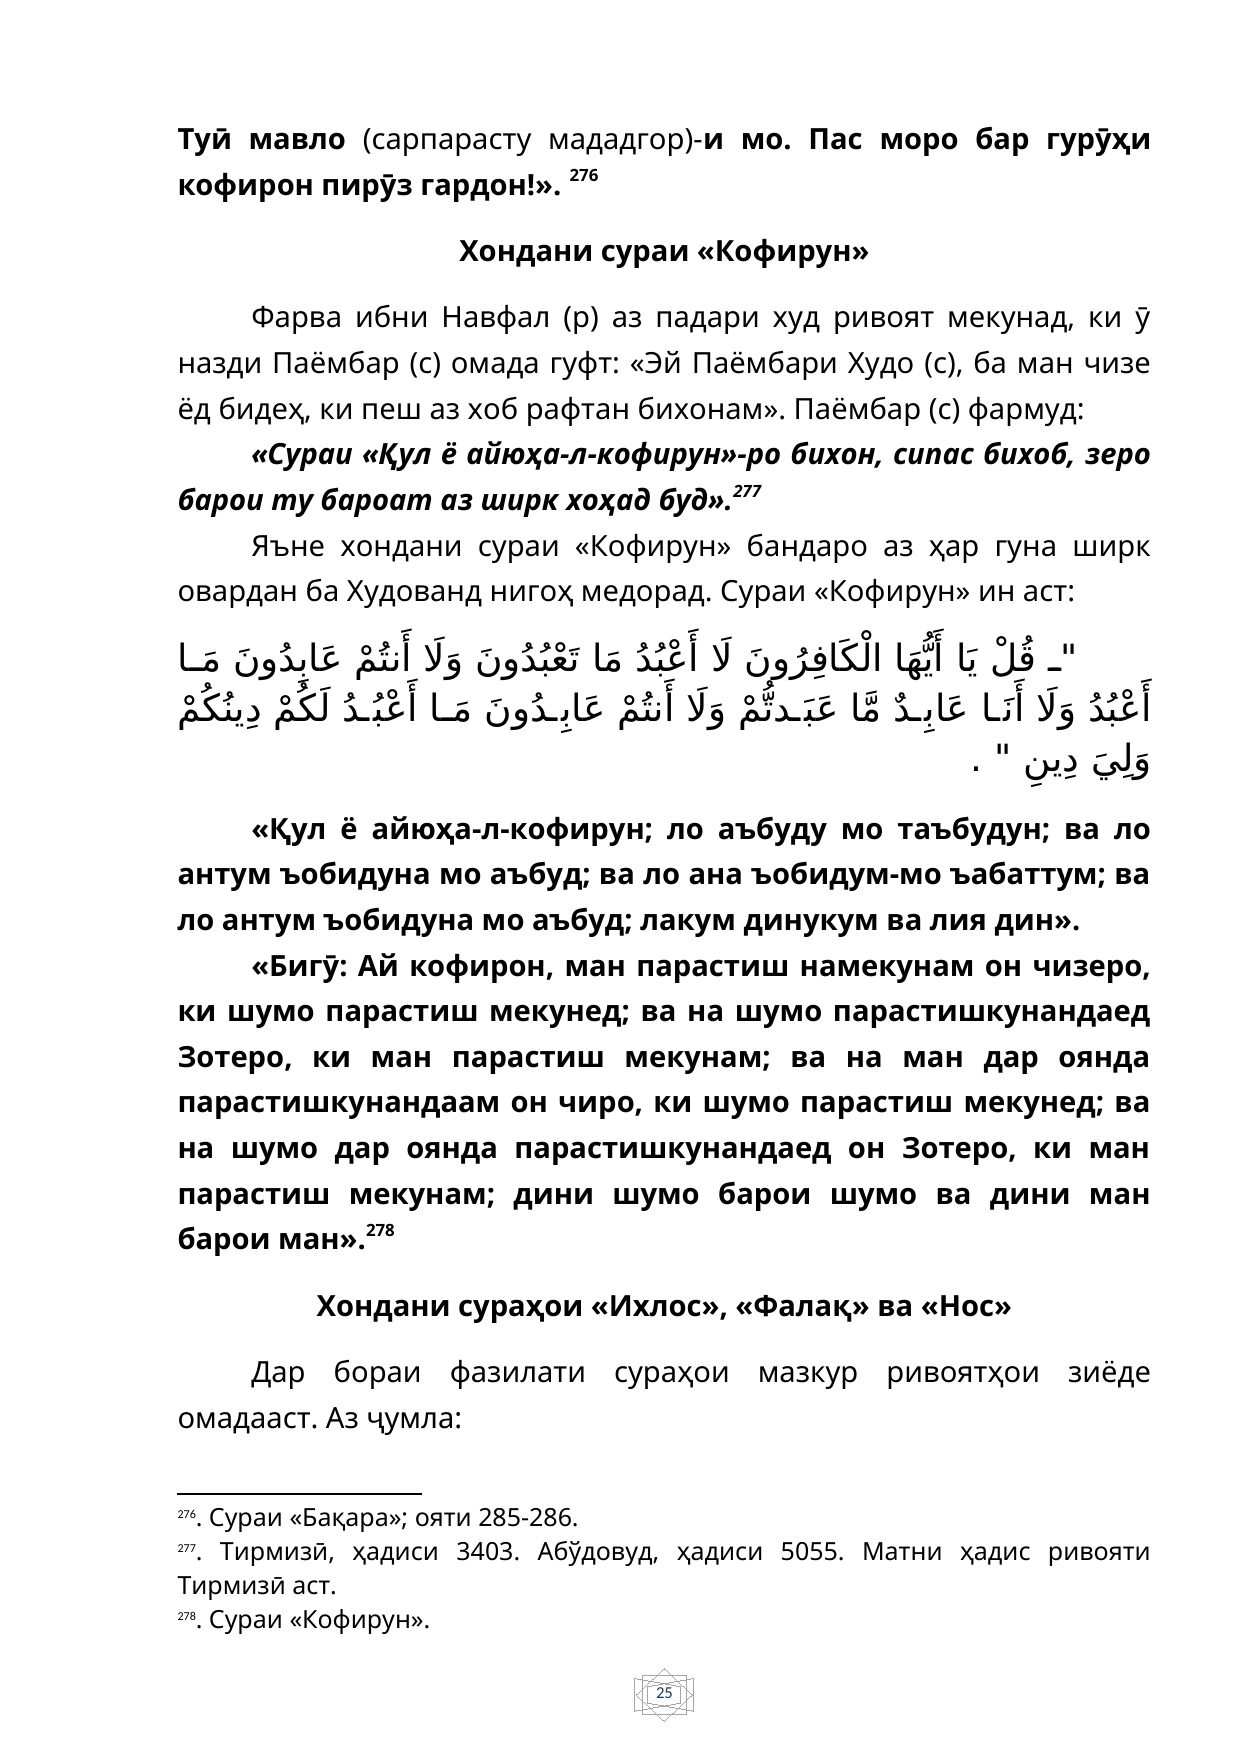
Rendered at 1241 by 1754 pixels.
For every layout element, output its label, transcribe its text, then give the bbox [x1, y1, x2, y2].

text «Қул ё айюҳа-л-кофирун; ло аъбуду мо таъбудун; ва ло антум ъобидуна мо аъбуд; ва ло ана ъобидум-мо ъабаттум; ва ло антум ъобидуна мо аъбуд; лакум динукум ва лия дин». [177, 808, 1152, 939]
text Хондани сураи «Кофирун» [177, 230, 1152, 270]
text Дар бораи фазилати сураҳои мазкур ривоятҳои зиёде омадааст. Аз ҷумла: [177, 1352, 1152, 1437]
text Хондани сураҳои «Ихлос», «Фалақ» ва «Нос» [177, 1285, 1152, 1325]
text «Сураи «Қул ё айюҳа-л-кофирун»-ро бихон, сипас бихоб, зеро барои ту бароат аз ширк хоҳад буд». [177, 433, 1152, 519]
text «Бигӯ: Ай кофирон, ман парастиш намекунам он чизеро, ки шумо парастиш мекунед; ва на шумо парастишкунандаед Зотеро, ки ман парастиш мекунам; ва на ман дар оянда парастишкунандаам он чиро, ки шумо парастиш мекунед; ва на шумо дар оянда парастишкунандаед он Зотеро, ки ман парастиш мекунам; дини шумо барои шумо ва дини ман барои ман». [177, 945, 1152, 1258]
text Яъне хондани сураи «Кофирун» бандаро аз ҳар гуна ширк овардан ба Худованд нигоҳ медорад. Сураи «Кофирун» ин аст: [177, 525, 1152, 610]
text Фарва ибни Навфал (р) аз падари худ ривоят мекунад, ки ӯ назди Паёмбар (с) омада гуфт: «Эй Паёмбари Худо (с), ба ман чизе ёд бидеҳ, ки пеш аз хоб рафтан бихонам». Паёмбар (с) фармуд: [177, 297, 1152, 428]
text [177, 118, 1152, 203]
text " قُلْ يَا أَيُّهَا الْكَافِرُونَ لَا أَعْبُدُ مَا تَعْبُدُونَ وَلَا أَنتُمْ عَابِدُونَ مَا أَعْبُدُ وَلَا أَنَا عَابِدٌ مَّا عَبَدتُّمْ وَلَا أَنتُمْ عَابِدُونَ مَا أَعْبُدُ لَكُمْ دِينُكُمْ وَلِيَ دِينِ " . [177, 637, 1152, 781]
